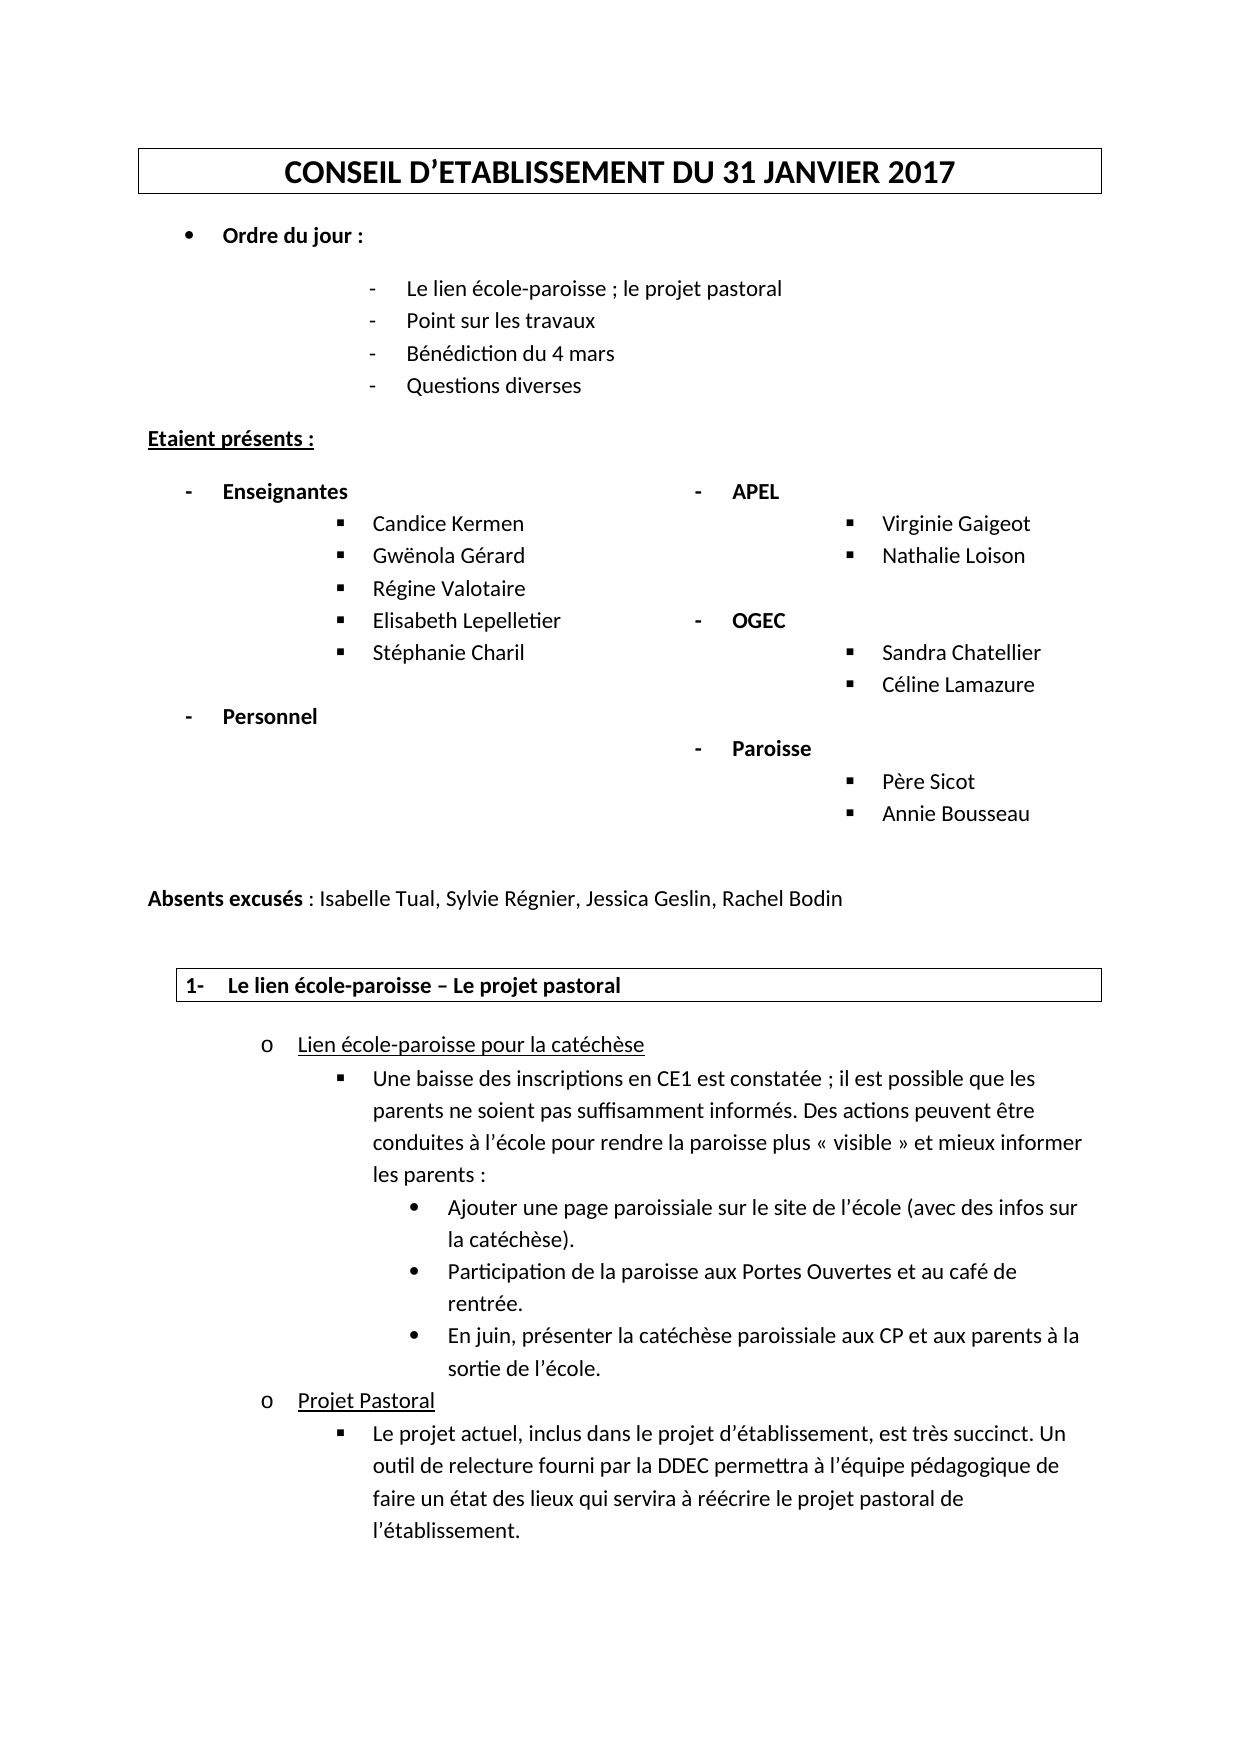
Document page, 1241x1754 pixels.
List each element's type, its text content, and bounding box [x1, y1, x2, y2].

list Enseignantes [185, 477, 583, 505]
list Projet Pastoral [260, 1386, 1093, 1415]
list Virginie Gaigeot [844, 509, 1093, 537]
list En juin, présenter la catéchèse paroissiale aux CP et aux parents à la sortie de l’école. [410, 1322, 1093, 1382]
list Paroisse [694, 734, 1093, 763]
list APEL [694, 477, 1093, 505]
list OGEC [694, 606, 1093, 634]
list Point sur les travaux [369, 307, 1093, 335]
list Une baisse des inscriptions en CE1 est constatée ; il est possible que les parents ne soient pas suffisamment informés. Des actions peuvent être conduites à l’école pour rendre la paroisse plus « visible » et mieux informer les parents : [335, 1064, 1093, 1189]
list Le lien école-paroisse – Le projet pastoral [177, 969, 1101, 1001]
list Annie Bousseau [844, 799, 1093, 827]
list Gwënola Gérard [335, 541, 583, 569]
list Lien école-paroisse pour la catéchèse [260, 1031, 1093, 1060]
list Sandra Chatellier [844, 638, 1093, 666]
text Etaient présents : [148, 424, 1093, 452]
list Ajouter une page paroissiale sur le site de l’école (avec des infos sur la catéchèse). [410, 1193, 1093, 1253]
list Père Sicot [844, 767, 1093, 795]
list Bénédiction du 4 mars [369, 339, 1093, 367]
list Nathalie Loison [844, 541, 1093, 569]
list Personnel [185, 702, 583, 730]
text CONSEIL D’ETABLISSEMENT DU 31 JANVIER 2017 [139, 149, 1101, 193]
list Questions diverses [369, 371, 1093, 399]
list Absents excusés : Isabelle Tual, Sylvie Régnier, Jessica Geslin, Rachel Bodin [148, 884, 1093, 912]
list Elisabeth Lepelletier [335, 606, 583, 634]
list Le projet actuel, inclus dans le projet d’établissement, est très succinct. Un outil de relecture fourni par la DDEC permettra à l’équipe pédagogique de faire un état des lieux qui servira à réécrire le projet pastoral de l’établissement. [335, 1419, 1093, 1544]
list Régine Valotaire [335, 574, 583, 602]
list Céline Lamazure [844, 670, 1093, 698]
list Participation de la paroisse aux Portes Ouvertes et au café de rentrée. [410, 1257, 1093, 1317]
list Stéphanie Charil [335, 638, 583, 666]
list Ordre du jour : [185, 221, 1093, 249]
text - Le lien école-paroisse ; le projet pastoral [148, 274, 1093, 302]
list Candice Kermen [335, 509, 583, 537]
